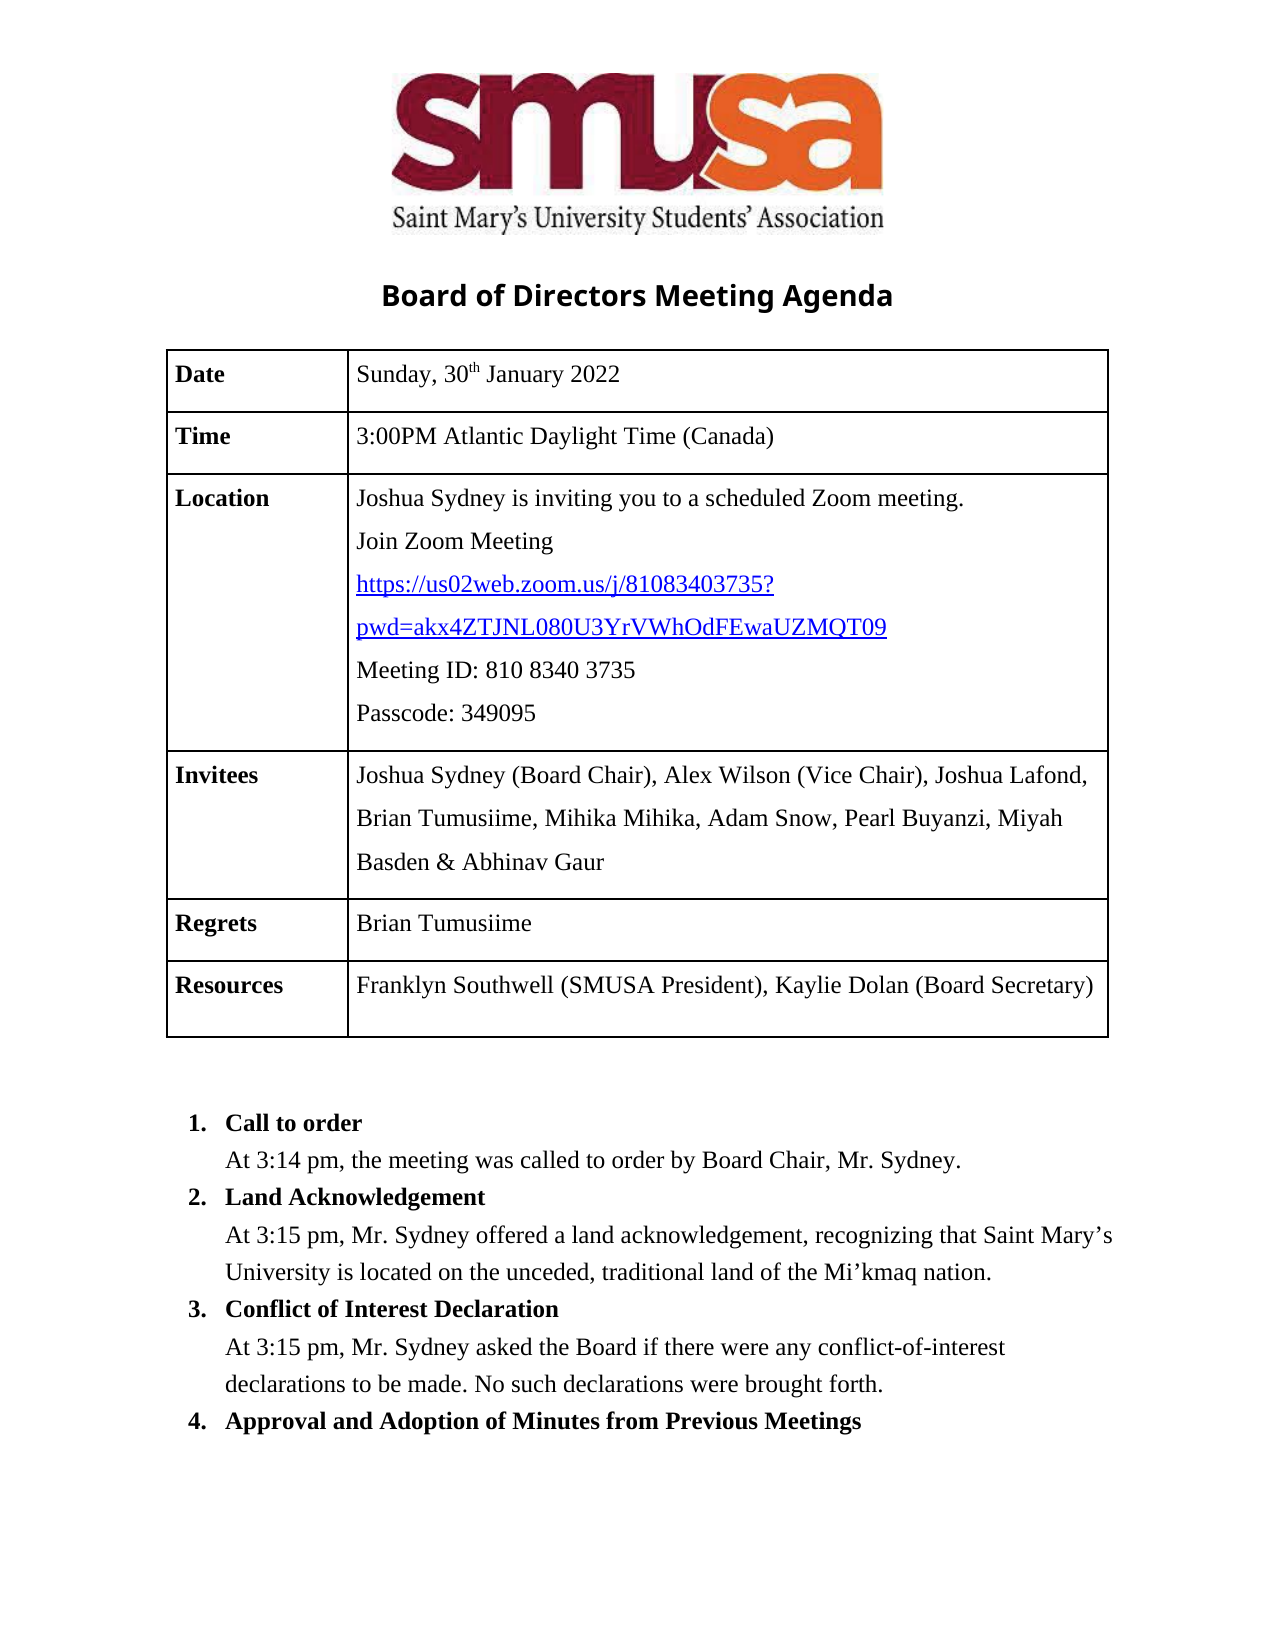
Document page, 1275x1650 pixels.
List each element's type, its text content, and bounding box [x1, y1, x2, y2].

table_cell Brian Tumusiime [349, 900, 1107, 960]
table_cell Invitees [168, 752, 347, 898]
table_cell Franklyn Southwell (SMUSA President), Kaylie Dolan (Board Secretary) [349, 962, 1107, 1036]
table_cell Regrets [168, 900, 347, 960]
list Land Acknowledgement [188, 1182, 1125, 1211]
list At 3:14 pm, the meeting was called to order by Board Chair, Mr. Sydney. [225, 1145, 1125, 1174]
text At 3:15 pm, Mr. Sydney asked the Board if there were any conflict-of-interest declarations to be made. No such declarations were brought forth. [225, 1332, 1125, 1398]
list Conflict of Interest Declaration [188, 1294, 1125, 1323]
text Board of Directors Meeting Agenda [150, 276, 1125, 315]
table_header Sunday, 30th January 2022 [349, 351, 1107, 411]
list Approval and Adoption of Minutes from Previous Meetings [188, 1406, 1125, 1435]
picture [391, 73, 884, 235]
table_cell 3:00PM Atlantic Daylight Time (Canada) [349, 413, 1107, 472]
table_cell Time [168, 413, 347, 472]
table_cell Location [168, 475, 347, 750]
table_cell Joshua Sydney is inviting you to a scheduled Zoom meeting. Join Zoom Meeting https://us02web.zoom.us/j/81083403735?pwd=akx4ZTJNL080U3YrVWhOdFEwaUZMQT09 Meeting ID: 810 8340 3735 Passcode: 349095 [349, 475, 1107, 750]
table_cell Resources [168, 962, 347, 1036]
table_header Date [168, 351, 347, 411]
list At 3:15 pm, Mr. Sydney offered a land acknowledgement, recognizing that Saint Mary’s University is located on the unceded, traditional land of the Mi’kmaq nation. [225, 1220, 1125, 1286]
list Call to order [188, 1108, 1125, 1137]
table_cell Joshua Sydney (Board Chair), Alex Wilson (Vice Chair), Joshua Lafond, Brian Tumusiime, Mihika Mihika, Adam Snow, Pearl Buyanzi, Miyah Basden & Abhinav Gaur [349, 752, 1107, 898]
